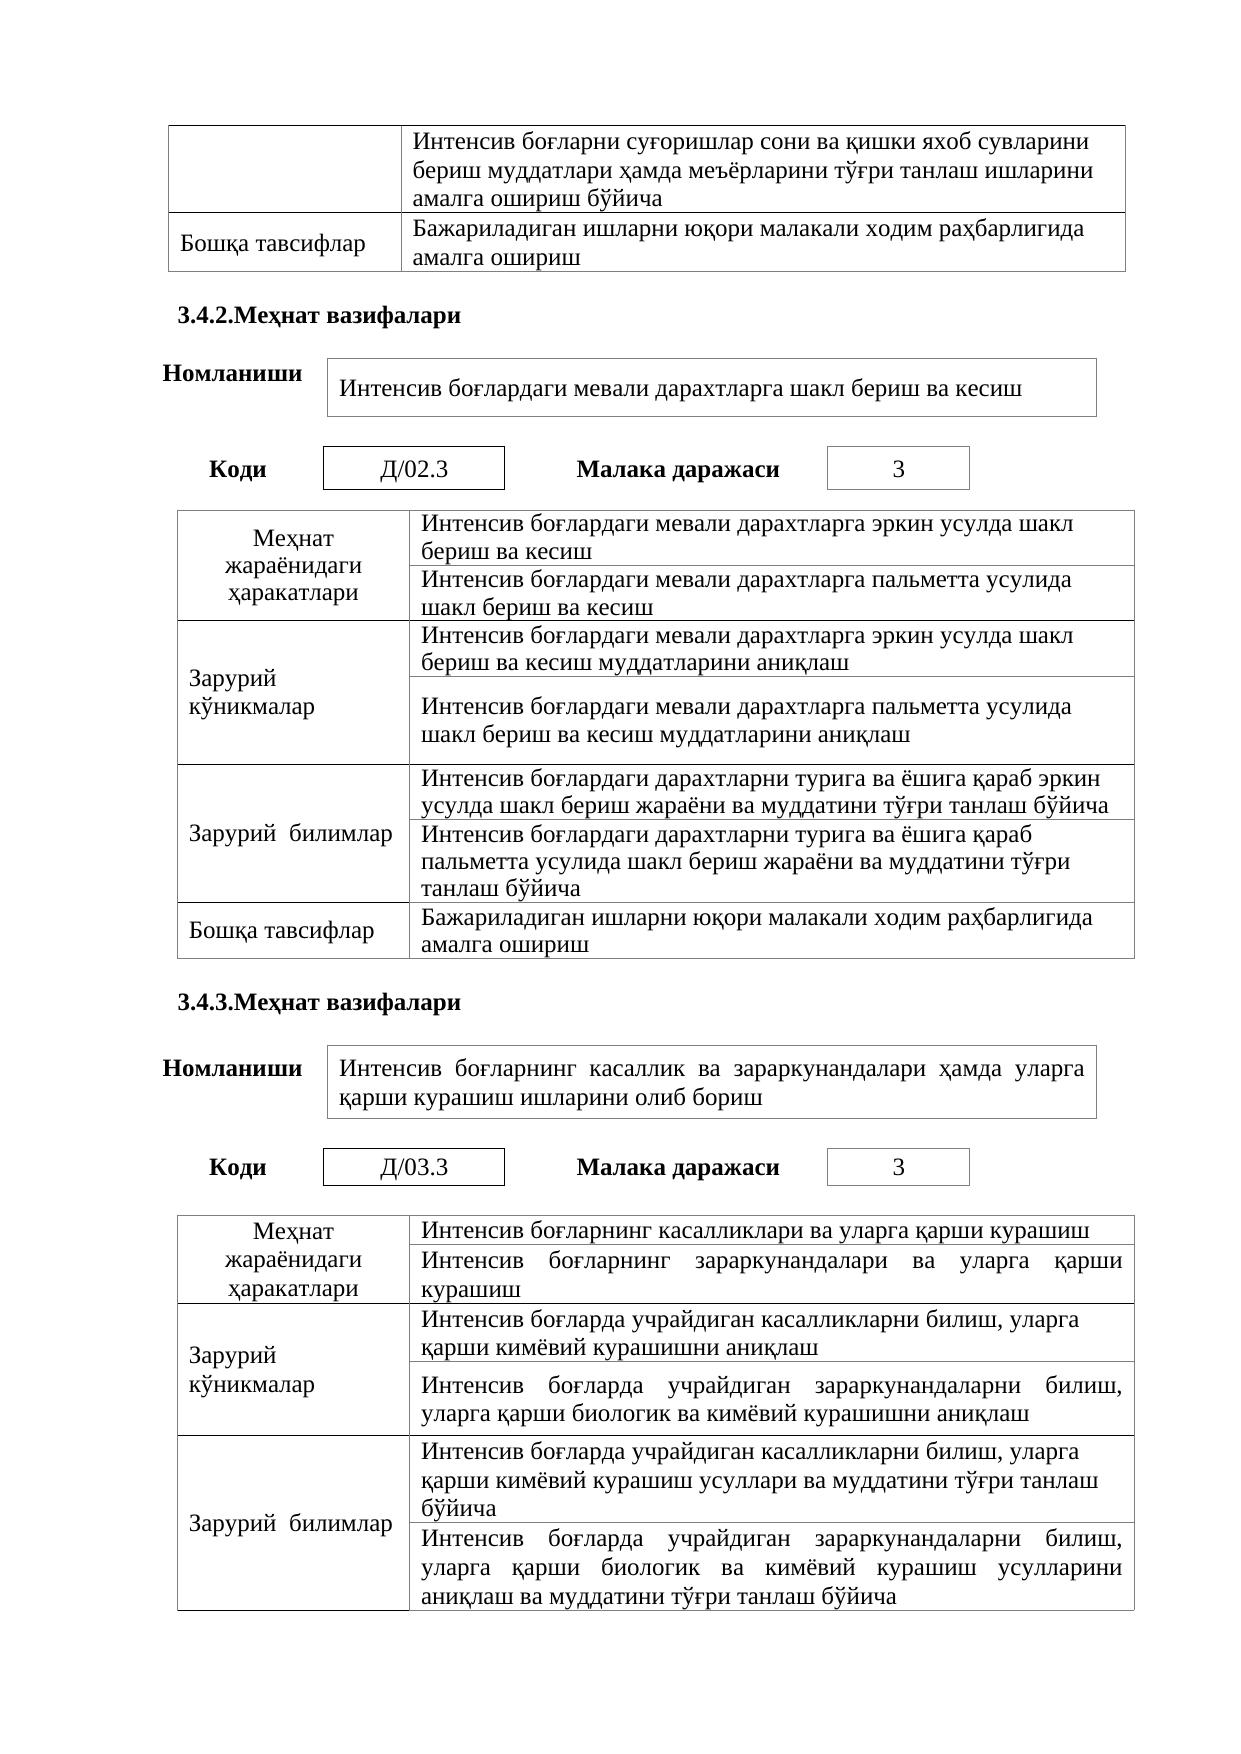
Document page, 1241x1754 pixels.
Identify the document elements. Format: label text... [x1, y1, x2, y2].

table_cell Интенсив боғларнинг зараркунандалари ва уларга қарши курашиш [410, 1245, 1134, 1303]
text 3.4.3.Меҳнат вазифалари [177, 987, 1152, 1016]
table_header Меҳнат жараёнидаги ҳаракатлари [178, 1216, 409, 1303]
table_cell Интенсив боғлардаги дарахтларни турига ва ёшига қараб пальметта усулида шакл бериш жараёни ва муддатини тўғри танлаш бўйича [410, 820, 1134, 902]
table_cell Зарурий билимлар [178, 1436, 409, 1609]
table_header Малака даражаси [505, 1148, 827, 1185]
table_header 3 [828, 447, 969, 489]
table_header Номланиши [151, 358, 327, 416]
table_header Коди [151, 1148, 323, 1185]
table_cell Зарурий билимлар [178, 765, 409, 902]
table_header Интенсив боғларнинг касаллик ва зараркунандалари ҳамда уларга қарши курашиш ишларини олиб бориш [328, 1046, 1096, 1118]
table_cell Интенсив боғларда учрайдиган зараркунандаларни билиш, уларга қарши биологик ва кимёвий курашишни аниқлаш [410, 1362, 1134, 1435]
table_header Малака даражаси [505, 446, 827, 489]
table_header Номланиши [151, 1045, 327, 1118]
table_header Интенсив боғларнинг касалликлари ва уларга қарши курашиш [410, 1216, 1134, 1244]
table_header Д/03.3 [324, 1149, 504, 1185]
table_header Интенсив боғлардаги мевали дарахтларга шакл бериш ва кесиш [328, 359, 1096, 416]
table_cell Бошқа тавсифлар [169, 213, 401, 271]
table_header Д/02.3 [324, 447, 504, 489]
table_cell Интенсив боғлардаги мевали дарахтларга пальметта усулида шакл бериш ва кесиш [410, 566, 1134, 620]
table_cell Интенсив боғларда учрайдиган касалликларни билиш, уларга қарши кимёвий курашиш усуллари ва муддатини тўғри танлаш бўйича [410, 1436, 1134, 1522]
table_cell Интенсив боғлардаги мевали дарахтларга эркин усулда шакл бериш ва кесиш муддатларини аниқлаш [410, 621, 1134, 676]
table_cell Бажариладиган ишларни юқори малакали ходим раҳбарлигида амалга ошириш [410, 903, 1134, 958]
table_cell Зарурий кўникмалар [178, 621, 409, 763]
table_cell Бошқа тавсифлар [178, 903, 409, 958]
table_cell Интенсив боғларда учрайдиган зараркунандаларни билиш, уларга қарши биологик ва кимёвий курашиш усулларини аниқлаш ва муддатини тўғри танлаш бўйича [410, 1523, 1134, 1609]
table_cell Интенсив боғлардаги дарахтларни турига ва ёшига қараб эркин усулда шакл бериш жараёни ва муддатини тўғри танлаш бўйича [410, 765, 1134, 819]
table_cell Зарурий кўникмалар [178, 1304, 409, 1435]
table_cell Интенсив боғлардаги мевали дарахтларга пальметта усулида шакл бериш ва кесиш муддатларини аниқлаш [410, 677, 1134, 763]
table_header Коди [151, 446, 323, 489]
text 3.4.2.Меҳнат вазифалари [177, 300, 1152, 329]
table_header Интенсив боғлардаги мевали дарахтларга эркин усулда шакл бериш ва кесиш [410, 511, 1134, 565]
table_cell Интенсив боғларда учрайдиган касалликларни билиш, уларга қарши кимёвий курашишни аниқлаш [410, 1304, 1134, 1361]
table_header Меҳнат жараёнидаги ҳаракатлари [178, 511, 409, 620]
table_header 3 [828, 1149, 969, 1185]
table_cell Бажариладиган ишларни юқори малакали ходим раҳбарлигида амалга ошириш [402, 213, 1125, 271]
table_cell Интенсив боғларни суғоришлар сони ва қишки яхоб сувларини бериш муддатлари ҳамда меъёрларини тўғри танлаш ишларини амалга ошириш бўйича [402, 126, 1125, 212]
